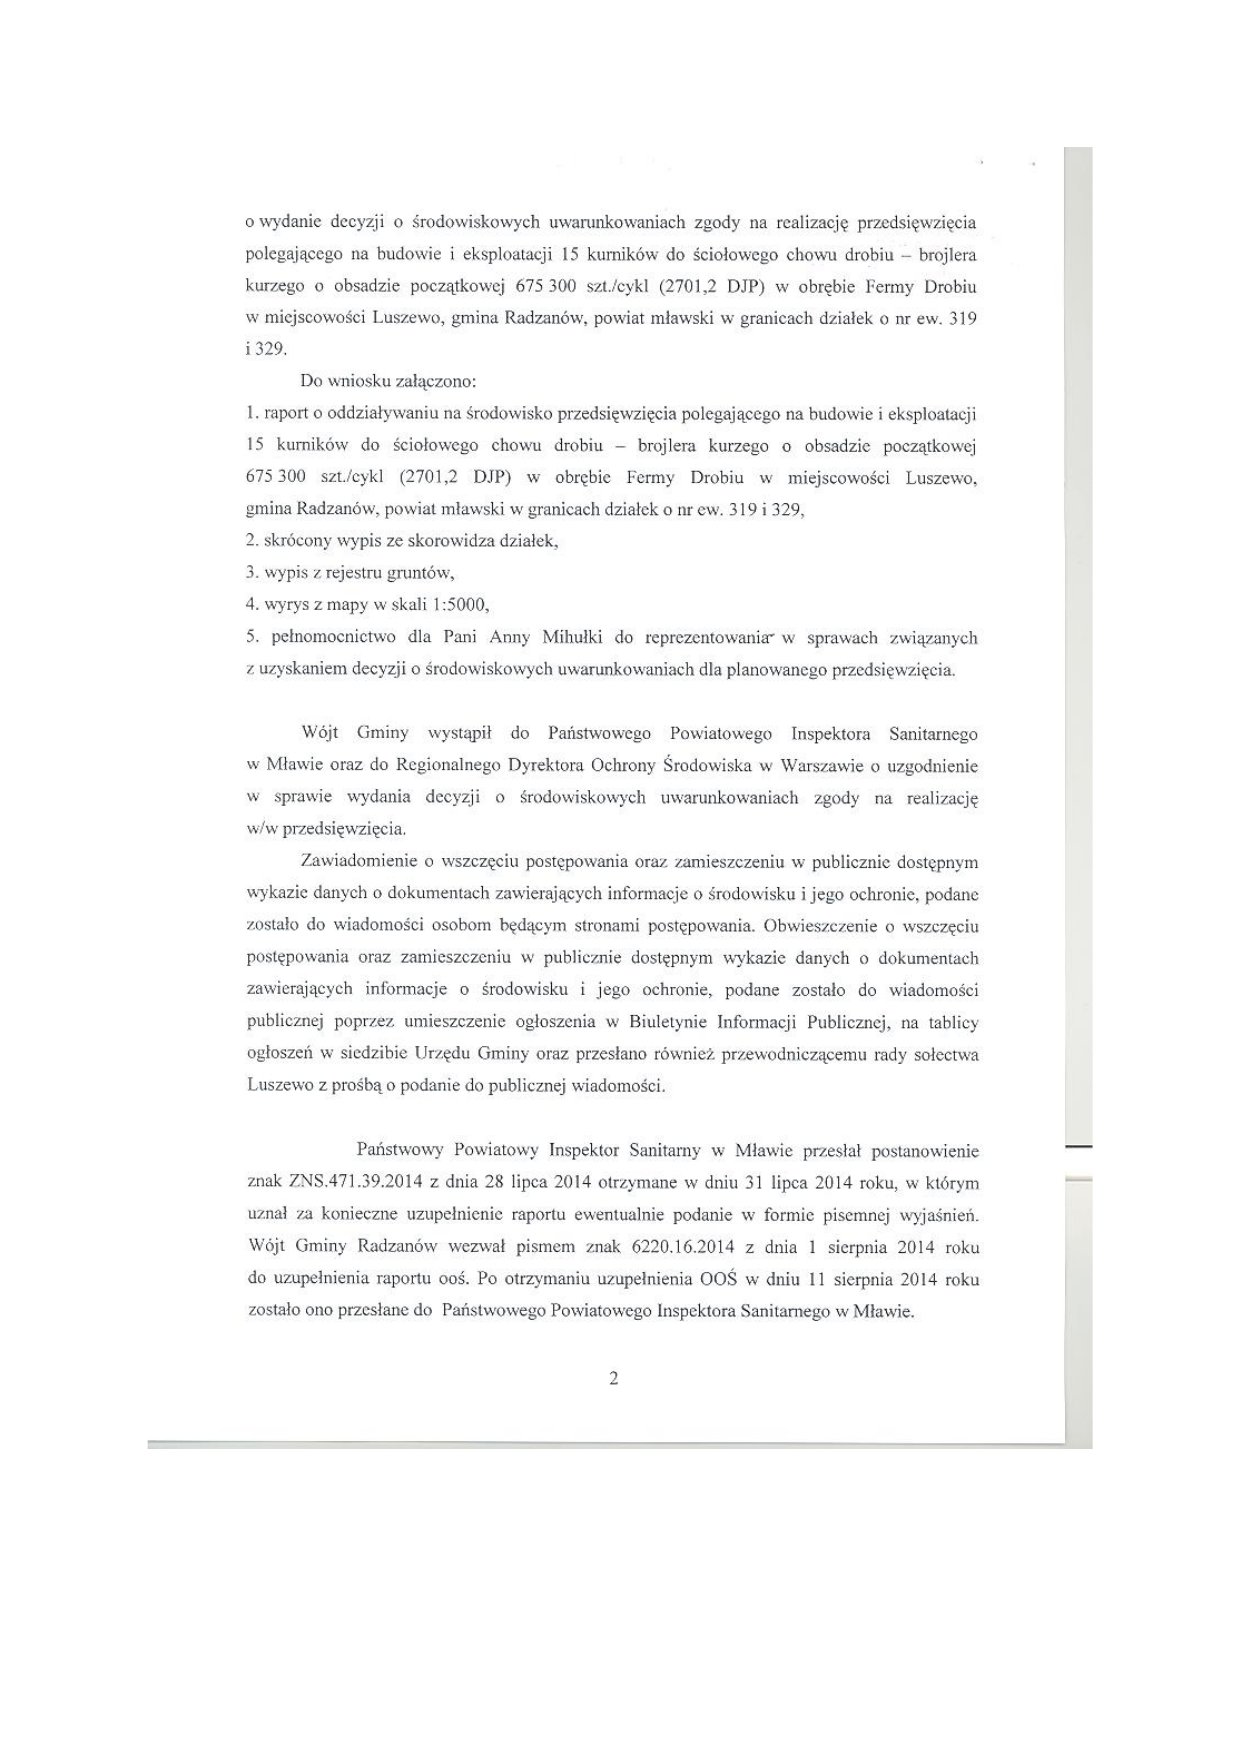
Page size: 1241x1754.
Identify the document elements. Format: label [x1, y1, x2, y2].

picture [147, 147, 1093, 1449]
